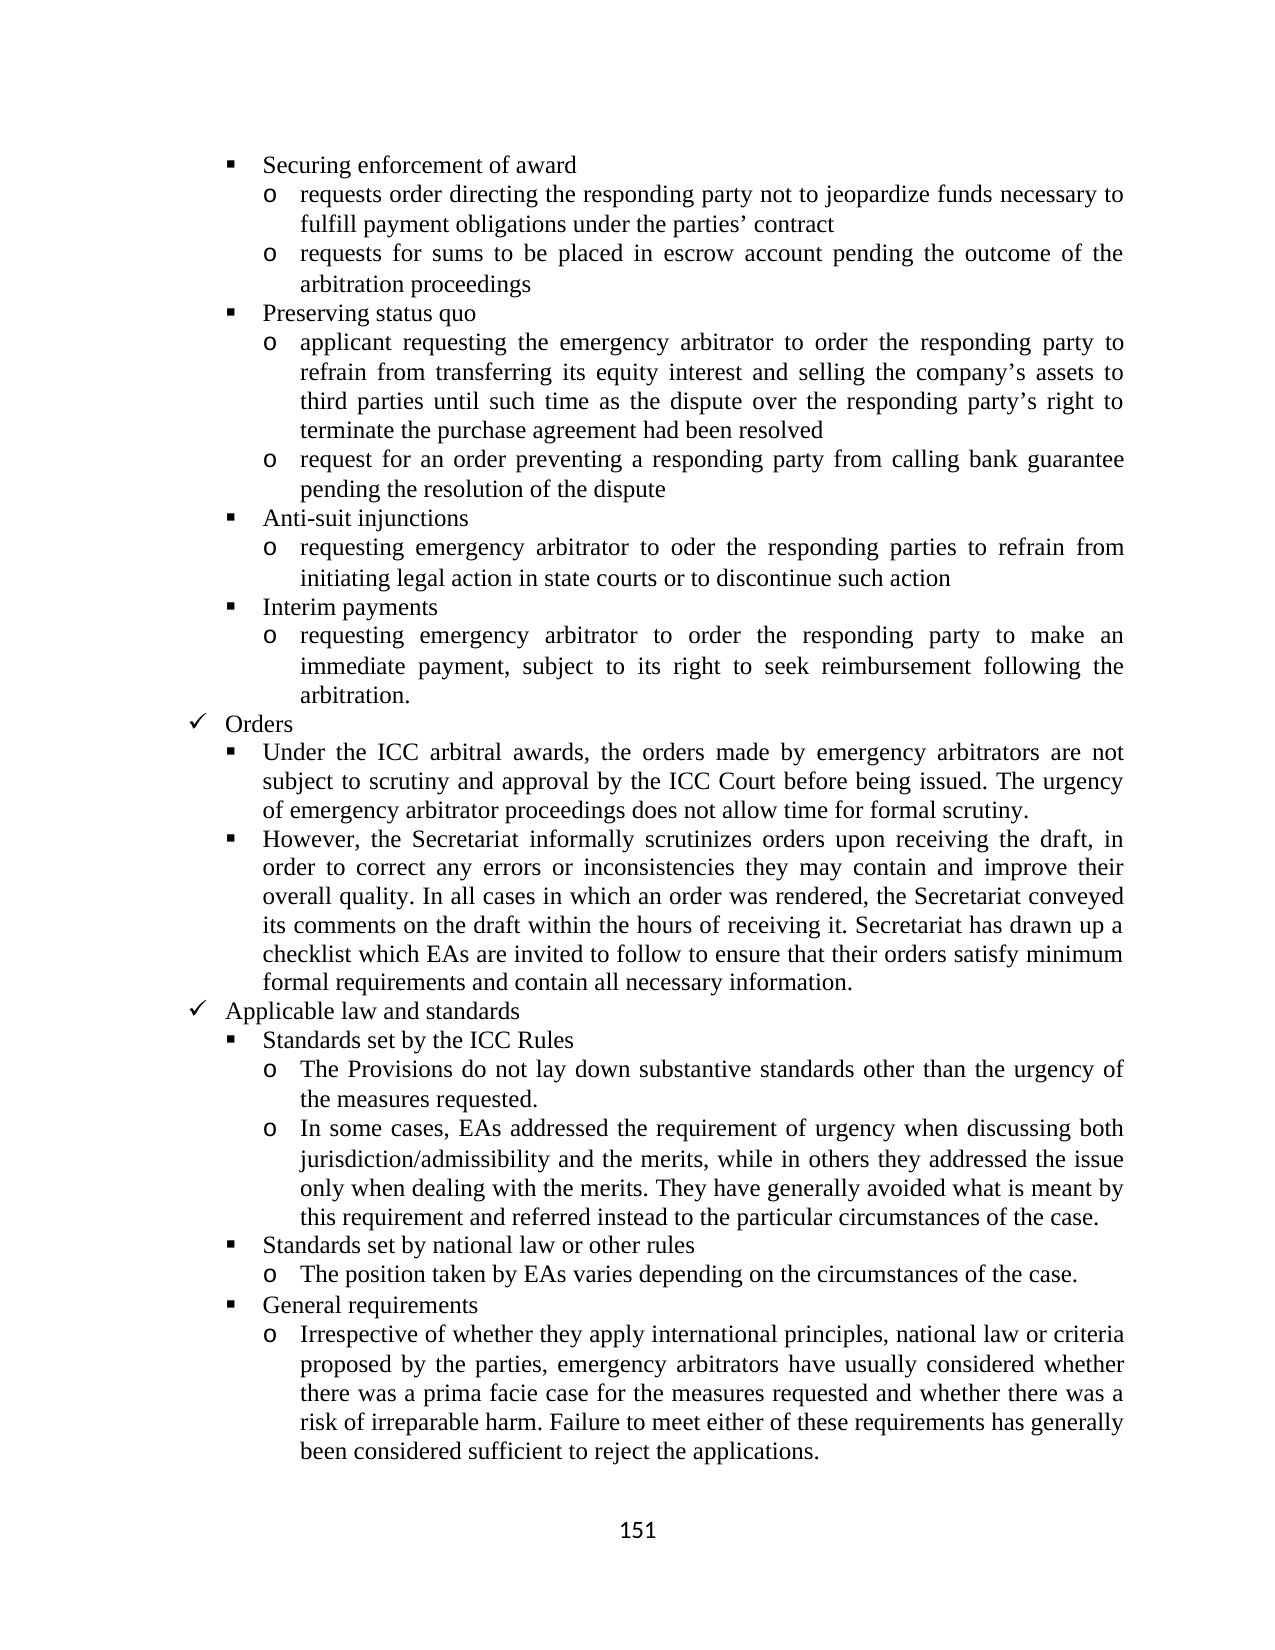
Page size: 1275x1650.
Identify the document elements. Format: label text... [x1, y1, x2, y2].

list Orders [187, 709, 1125, 737]
list Irrespective of whether they apply international principles, national law or criteria proposed by the parties, emergency arbitrators have usually considered whether there was a prima facie case for the measures requested and whether there was a risk of irreparable harm. Failure to meet either of these requirements has generally been considered sufficient to reject the applications. [262, 1319, 1125, 1464]
list Interim payments [225, 592, 1125, 620]
list Under the ICC arbitral awards, the orders made by emergency arbitrators are not subject to scrutiny and approval by the ICC Court before being issued. The urgency of emergency arbitrator proceedings does not allow time for formal scrutiny. [225, 737, 1125, 824]
list However, the Secretariat informally scrutinizes orders upon receiving the draft, in order to correct any errors or inconsistencies they may contain and improve their overall quality. In all cases in which an order was rendered, the Secretariat conveyed its comments on the draft within the hours of receiving it. Secretariat has drawn up a checklist which EAs are invited to follow to ensure that their orders satisfy minimum formal requirements and contain all necessary information. [225, 824, 1125, 996]
list Anti-suit injunctions [225, 503, 1125, 532]
list The Provisions do not lay down substantive standards other than the urgency of the measures requested. [262, 1054, 1125, 1113]
list In some cases, EAs addressed the requirement of urgency when discussing both jurisdiction/admissibility and the merits, while in others they addressed the issue only when dealing with the merits. They have generally avoided what is meant by this requirement and referred instead to the particular circumstances of the case. [262, 1113, 1125, 1230]
list requests for sums to be placed in escrow account pending the outcome of the arbitration proceedings [262, 238, 1125, 298]
list request for an order preventing a responding party from calling bank guarantee pending the resolution of the dispute [262, 444, 1125, 503]
list requests order directing the responding party not to jeopardize funds necessary to fulfill payment obligations under the parties’ contract [262, 179, 1125, 238]
list requesting emergency arbitrator to oder the responding parties to refrain from initiating legal action in state courts or to discontinue such action [262, 532, 1125, 592]
list Standards set by the ICC Rules [225, 1025, 1125, 1054]
list Applicable law and standards [187, 996, 1125, 1025]
list applicant requesting the emergency arbitrator to order the responding party to refrain from transferring its equity interest and selling the company’s assets to third parties until such time as the dispute over the responding party’s right to terminate the purchase agreement had been resolved [262, 327, 1125, 444]
list The position taken by EAs varies depending on the circumstances of the case. [262, 1259, 1125, 1290]
list requesting emergency arbitrator to order the responding party to make an immediate payment, subject to its right to seek reimbursement following the arbitration. [262, 620, 1125, 709]
list Standards set by national law or other rules [225, 1230, 1125, 1259]
list Securing enforcement of award [225, 150, 1125, 179]
list Preserving status quo [225, 298, 1125, 327]
list General requirements [225, 1290, 1125, 1319]
